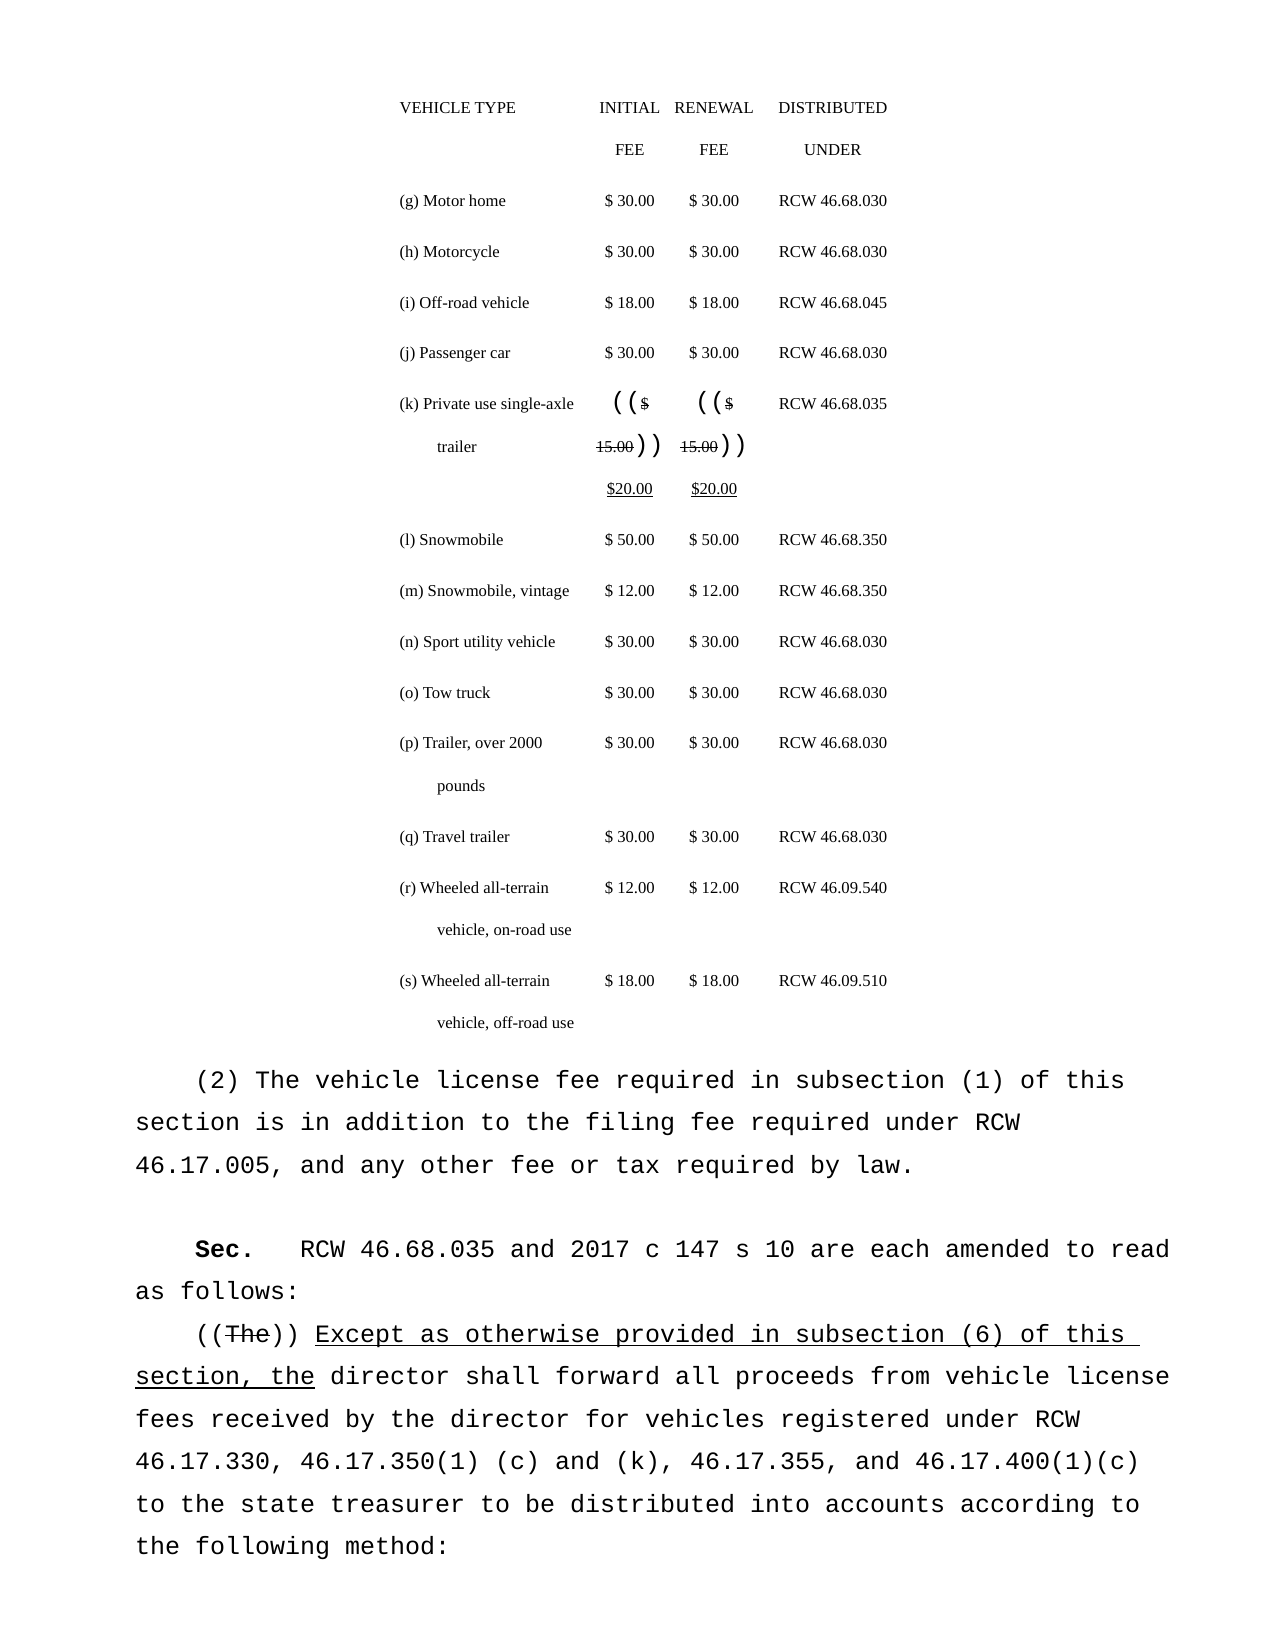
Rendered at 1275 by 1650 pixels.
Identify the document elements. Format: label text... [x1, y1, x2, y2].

table_cell (i) Off-road vehicle [399, 270, 591, 321]
table_cell $ 30.00 [668, 168, 760, 219]
table_cell $ 30.00 [668, 804, 760, 855]
table_cell (n) Sport utility vehicle [399, 609, 591, 660]
table_cell (k) Private use single-axle trailer [399, 372, 591, 507]
table_cell RCW 46.09.510 [760, 948, 906, 1042]
table_cell RCW 46.68.045 [760, 270, 906, 321]
table_cell RCW 46.68.350 [760, 508, 906, 558]
table_cell $ 30.00 [591, 321, 668, 372]
table_cell RCW 46.68.030 [760, 321, 906, 372]
table_cell RCW 46.09.540 [760, 855, 906, 948]
table_cell $ 12.00 [591, 558, 668, 609]
table_cell (h) Motorcycle [399, 219, 591, 270]
table_cell RCW 46.68.030 [760, 804, 906, 855]
table_cell (q) Travel trailer [399, 804, 591, 855]
table_cell $ 30.00 [591, 219, 668, 270]
table_cell (r) Wheeled all-terrain vehicle, on-road use [399, 855, 591, 948]
table_cell $ 18.00 [668, 948, 760, 1042]
table_cell $ 18.00 [591, 948, 668, 1042]
table_cell RCW 46.68.035 [760, 372, 906, 507]
table_cell $ 12.00 [668, 558, 760, 609]
table_cell $ 12.00 [591, 855, 668, 948]
table_cell RCW 46.68.030 [760, 219, 906, 270]
table_cell RCW 46.68.350 [760, 558, 906, 609]
table_cell $ 30.00 [668, 711, 760, 804]
table_cell RCW 46.68.030 [760, 168, 906, 219]
table_cell $ 18.00 [668, 270, 760, 321]
table_cell RCW 46.68.030 [760, 660, 906, 711]
text ((The)) Except as otherwise provided in subsection (6) of this section, the director shall forward all proceeds from vehicle license fees received by the director for vehicles registered under RCW 46.17.330, 46.17.350(1) (c) and (k), 46.17.355, and 46.17.400(1)(c) to the state treasurer to be distributed into accounts according to the following method: [135, 1308, 1170, 1563]
text Sec. RCW 46.68.035 and 2017 c 147 s 10 are each amended to read as follows: [135, 1223, 1170, 1308]
table_cell (o) Tow truck [399, 660, 591, 711]
table_cell $ 12.00 [668, 855, 760, 948]
table_cell $ 30.00 [668, 321, 760, 372]
table_cell $ 30.00 [591, 609, 668, 660]
table_header INITIAL FEE [591, 75, 668, 168]
table_cell $ 18.00 [591, 270, 668, 321]
table_header DISTRIBUTED UNDER [760, 75, 906, 168]
table_cell (p) Trailer, over 2000 pounds [399, 711, 591, 804]
table_cell (j) Passenger car [399, 321, 591, 372]
table_cell (($ 15.00)) $20.00 [668, 372, 760, 507]
table_cell (($ 15.00)) $20.00 [591, 372, 668, 507]
table_cell $ 50.00 [591, 508, 668, 558]
table_cell $ 30.00 [591, 168, 668, 219]
table_cell (m) Snowmobile, vintage [399, 558, 591, 609]
table_cell $ 30.00 [591, 660, 668, 711]
table_cell (g) Motor home [399, 168, 591, 219]
table_cell RCW 46.68.030 [760, 609, 906, 660]
table_header RENEWAL FEE [668, 75, 760, 168]
table_cell $ 30.00 [591, 711, 668, 804]
table_cell $ 30.00 [668, 609, 760, 660]
table_cell $ 30.00 [591, 804, 668, 855]
table_cell $ 30.00 [668, 660, 760, 711]
table_header VEHICLE TYPE [399, 75, 591, 168]
table_cell $ 50.00 [668, 508, 760, 558]
table_cell $ 30.00 [668, 219, 760, 270]
table_cell RCW 46.68.030 [760, 711, 906, 804]
table_cell (l) Snowmobile [399, 508, 591, 558]
table_cell (s) Wheeled all-terrain vehicle, off-road use [399, 948, 591, 1042]
text (2) The vehicle license fee required in subsection (1) of this section is in addition to the filing fee required under RCW 46.17.005, and any other fee or tax required by law. [135, 1054, 1170, 1182]
